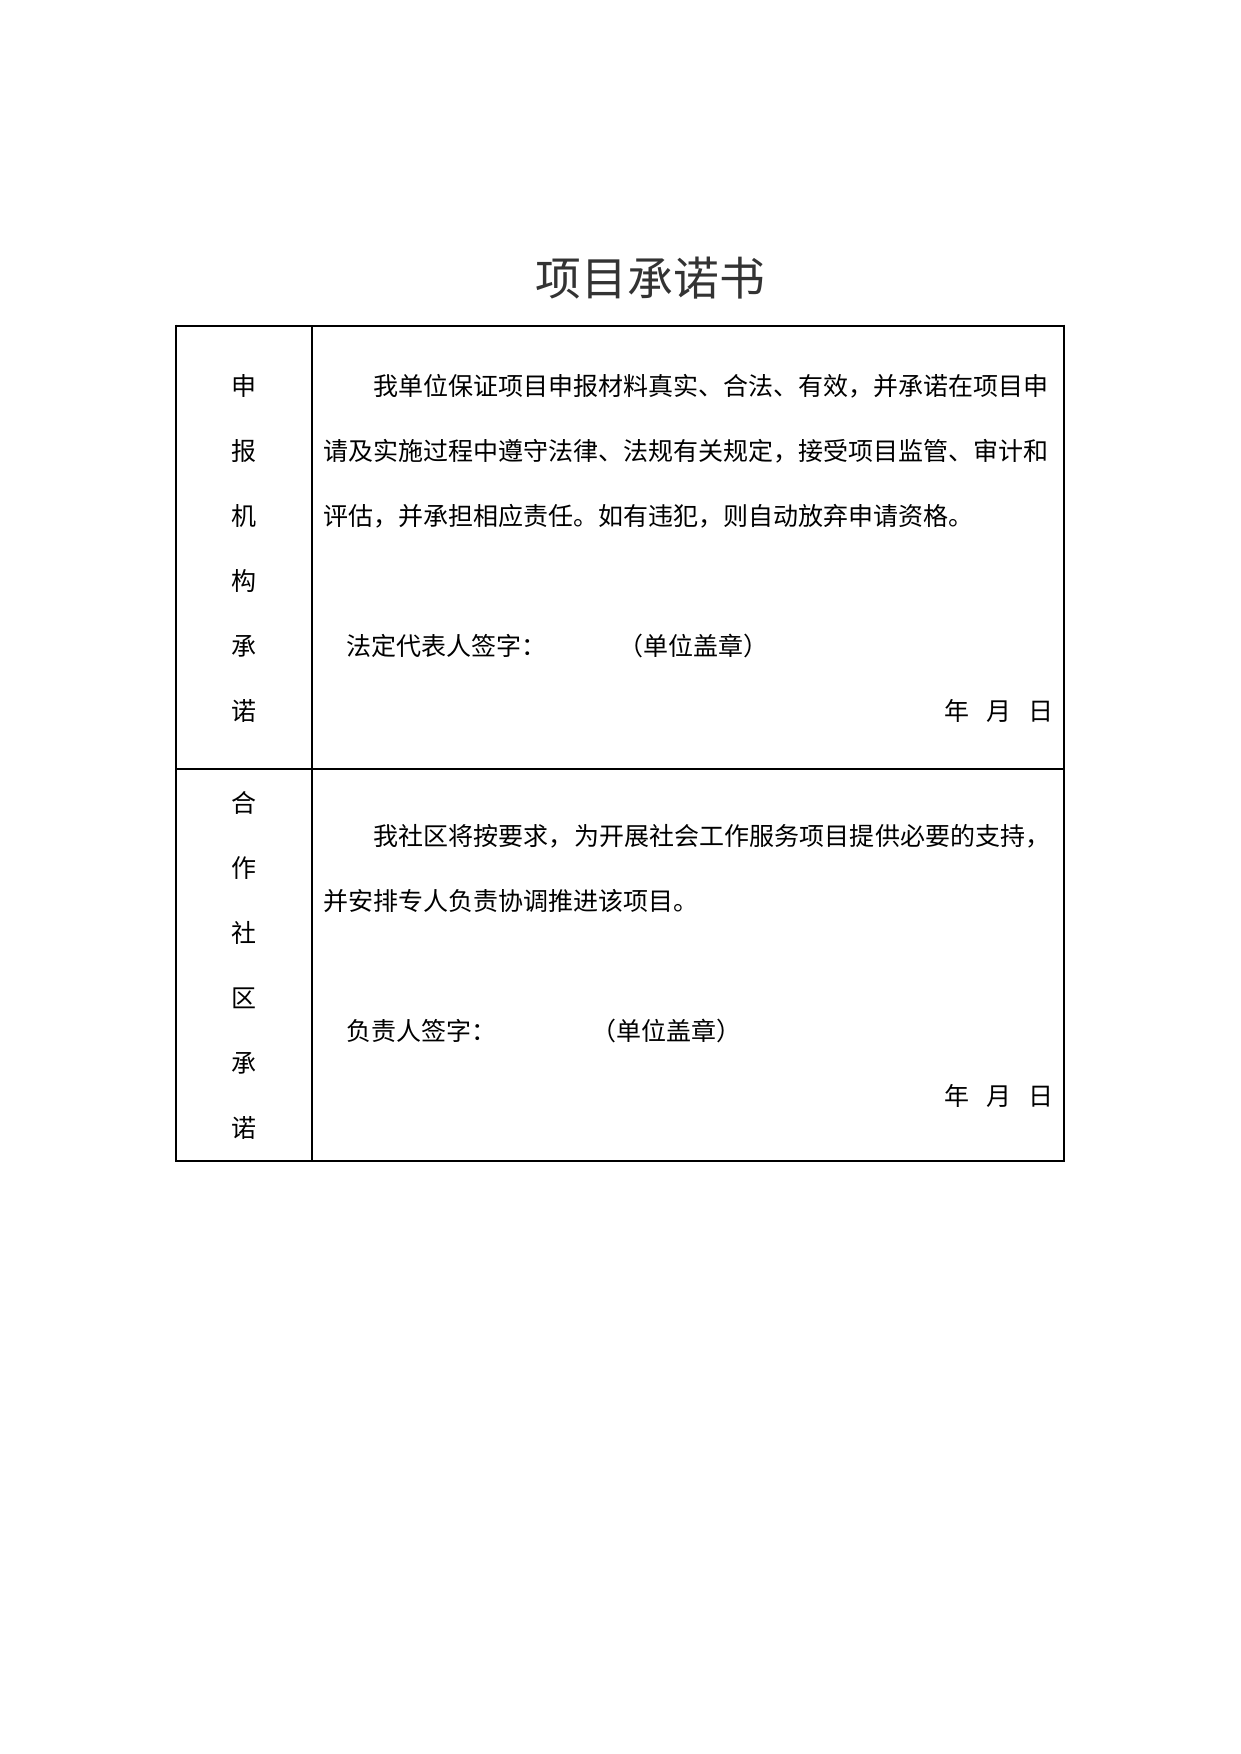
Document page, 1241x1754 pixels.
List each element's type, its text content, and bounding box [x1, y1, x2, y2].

table_cell 合 作 社 区 承 诺 [177, 770, 311, 1159]
table_cell 我社区将按要求，为开展社会工作服务项目提供必要的支持，并安排专人负责协调推进该项目。 负责人签字： （单位盖章） 年 月 日 [313, 770, 1063, 1159]
table_header 我单位保证项目申报材料真实、合法、有效，并承诺在项目申请及实施过程中遵守法律、法规有关规定，接受项目监管、审计和评估，并承担相应责任。如有违犯，则自动放弃申请资格。 法定代表人签字： （单位盖章） 年 月 日 [313, 327, 1063, 767]
text 项目承诺书 [187, 227, 1053, 324]
table_header 申 报 机 构 承 诺 [177, 327, 311, 767]
